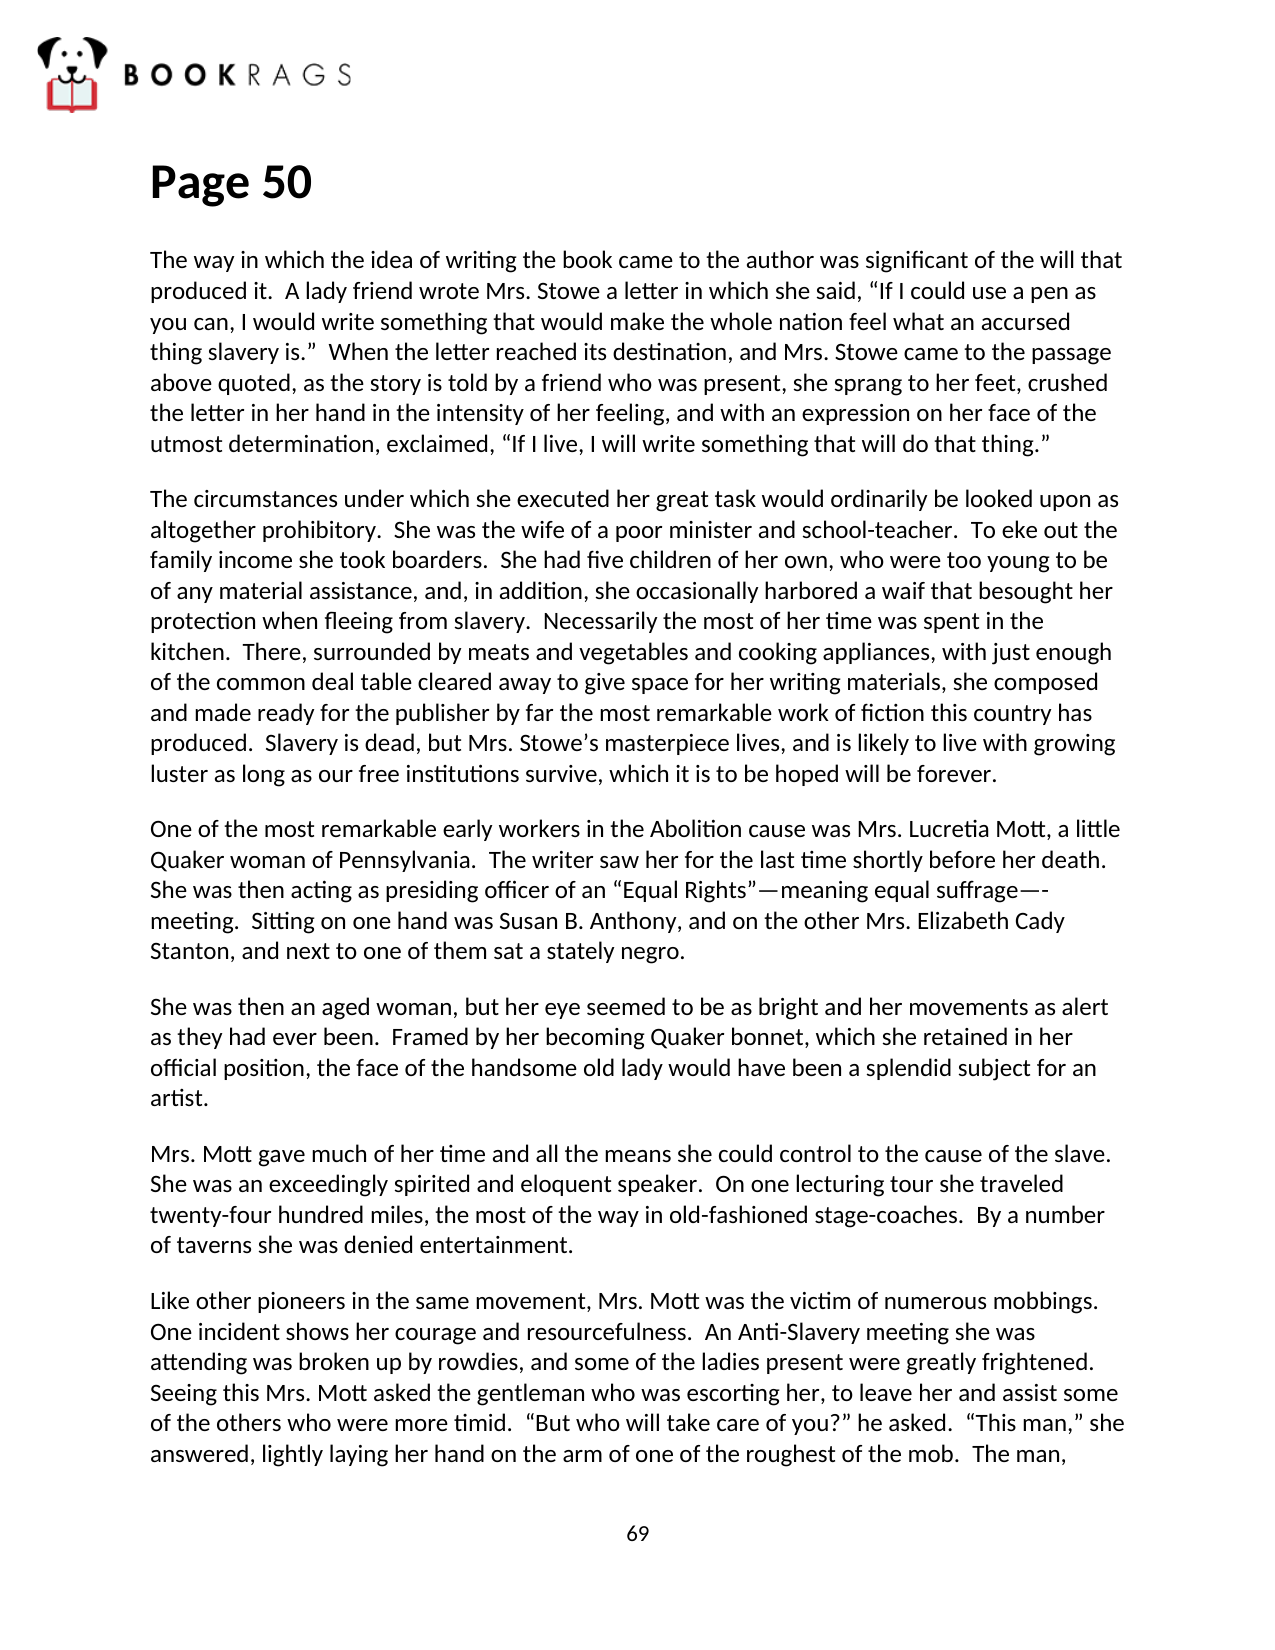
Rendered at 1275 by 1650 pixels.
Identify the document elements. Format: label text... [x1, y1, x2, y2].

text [150, 1285, 1125, 1468]
picture [37, 37, 351, 113]
text The way in which the idea of writing the book came to the author was significant of the will that produced it. A lady friend wrote Mrs. Stowe a letter in which she said, “If I could use a pen as you can, I would write something that would make the whole nation feel what an accursed thing slavery is.” When the letter reached its destination, and Mrs. Stowe came to the passage above quoted, as the story is told by a friend who was present, she sprang to her feet, crushed the letter in her hand in the intensity of her feeling, and with an expression on her face of the utmost determination, exclaimed, “If I live, I will write something that will do that thing.” [150, 244, 1125, 458]
text She was then an aged woman, but her eye seemed to be as bright and her movements as alert as they had ever been. Framed by her becoming Quaker bonnet, which she retained in her official position, the face of the handsome old lady would have been a splendid subject for an artist. [150, 991, 1125, 1113]
text One of the most remarkable early workers in the Abolition cause was Mrs. Lucretia Mott, a little Quaker woman of Pennsylvania. The writer saw her for the last time shortly before her death. She was then acting as presiding officer of an “Equal Rights”—­meaning equal suffrage—­meeting. Sitting on one hand was Susan B. Anthony, and on the other Mrs. Elizabeth Cady Stanton, and next to one of them sat a stately negro. [150, 813, 1125, 966]
text Mrs. Mott gave much of her time and all the means she could control to the cause of the slave. She was an exceedingly spirited and eloquent speaker. On one lecturing tour she traveled twenty-four hundred miles, the most of the way in old-fashioned stage-coaches. By a number of taverns she was denied entertainment. [150, 1138, 1125, 1260]
text Page 50 [150, 150, 1125, 211]
text The circumstances under which she executed her great task would ordinarily be looked upon as altogether prohibitory. She was the wife of a poor minister and school-teacher. To eke out the family income she took boarders. She had five children of her own, who were too young to be of any material assistance, and, in addition, she occasionally harbored a waif that besought her protection when fleeing from slavery. Necessarily the most of her time was spent in the kitchen. There, surrounded by meats and vegetables and cooking appliances, with just enough of the common deal table cleared away to give space for her writing materials, she composed and made ready for the publisher by far the most remarkable work of fiction this country has produced. Slavery is dead, but Mrs. Stowe’s masterpiece lives, and is likely to live with growing luster as long as our free institutions survive, which it is to be hoped will be forever. [150, 483, 1125, 788]
